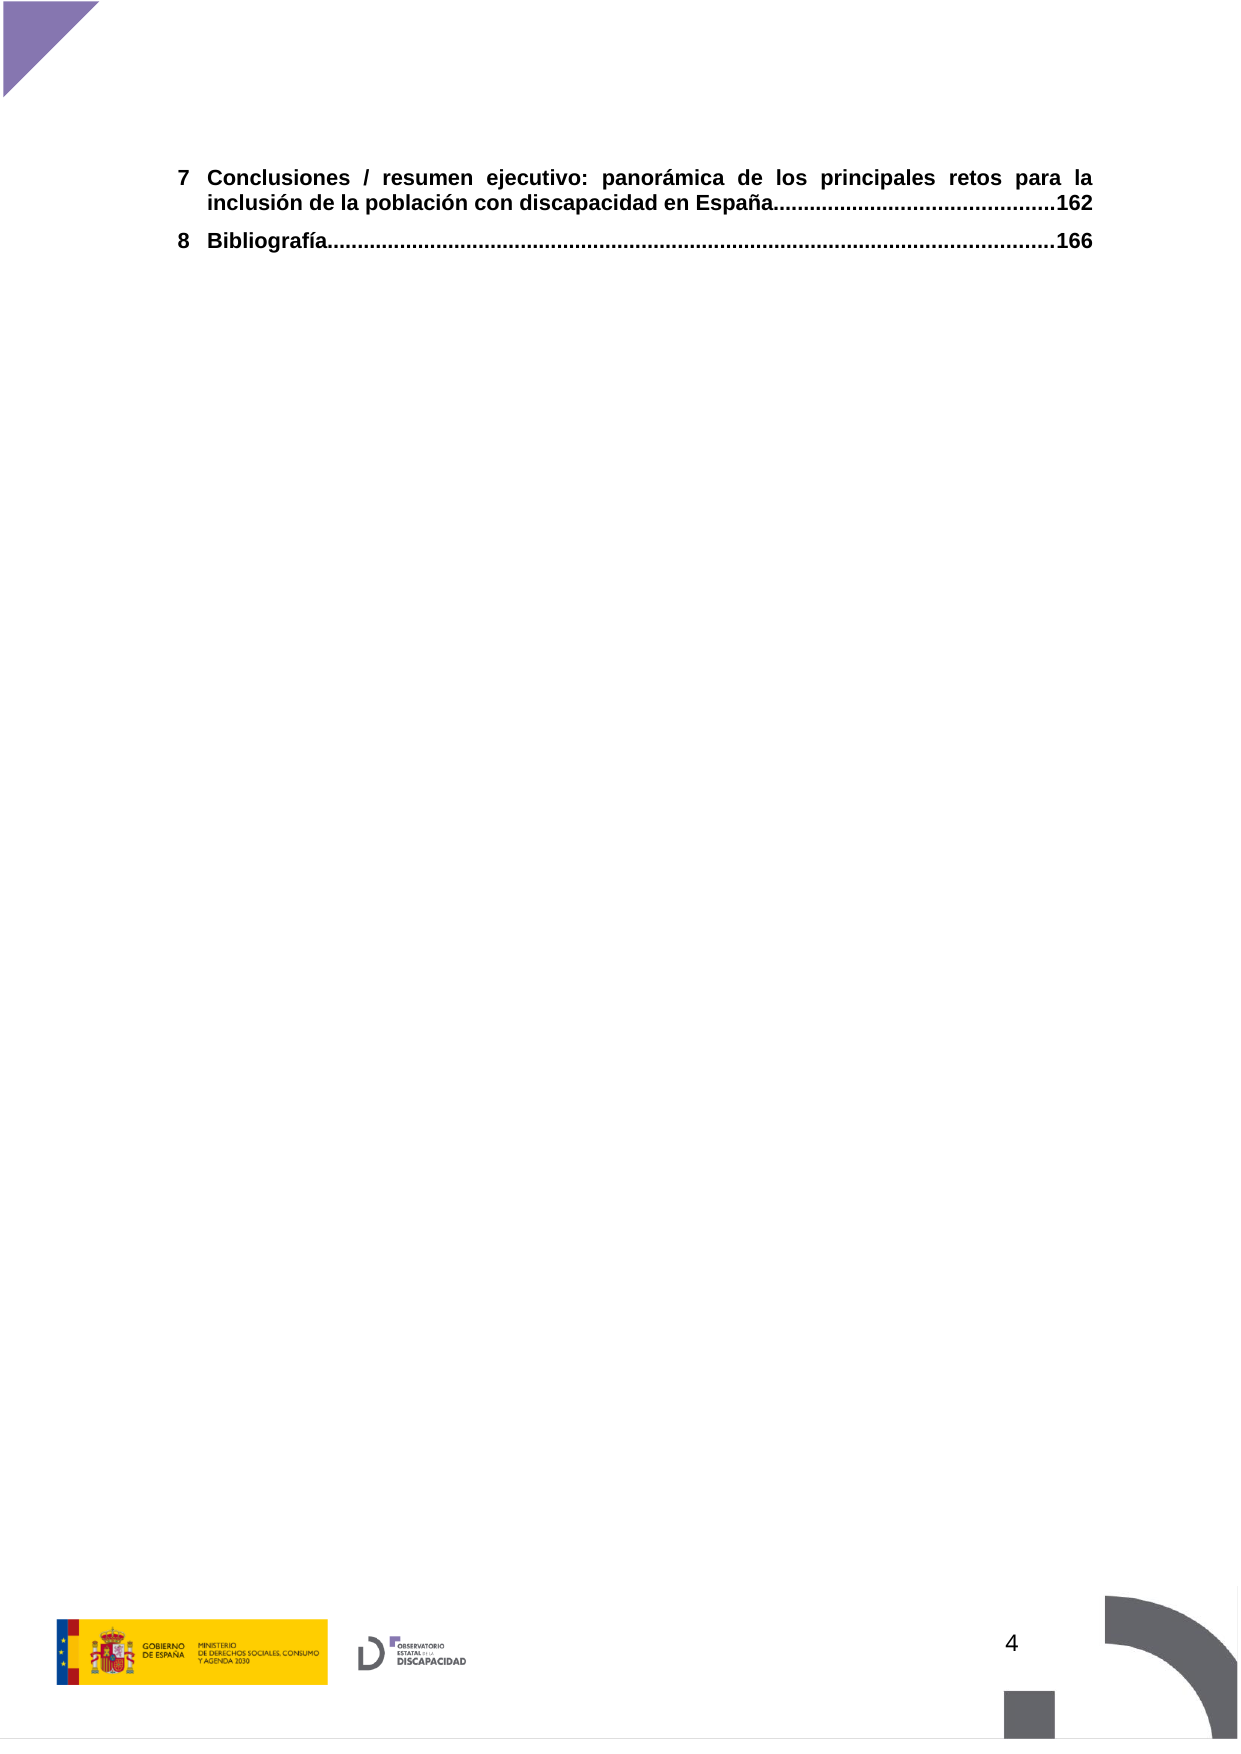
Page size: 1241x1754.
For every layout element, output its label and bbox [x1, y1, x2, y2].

picture [0, 1586, 1238, 1739]
